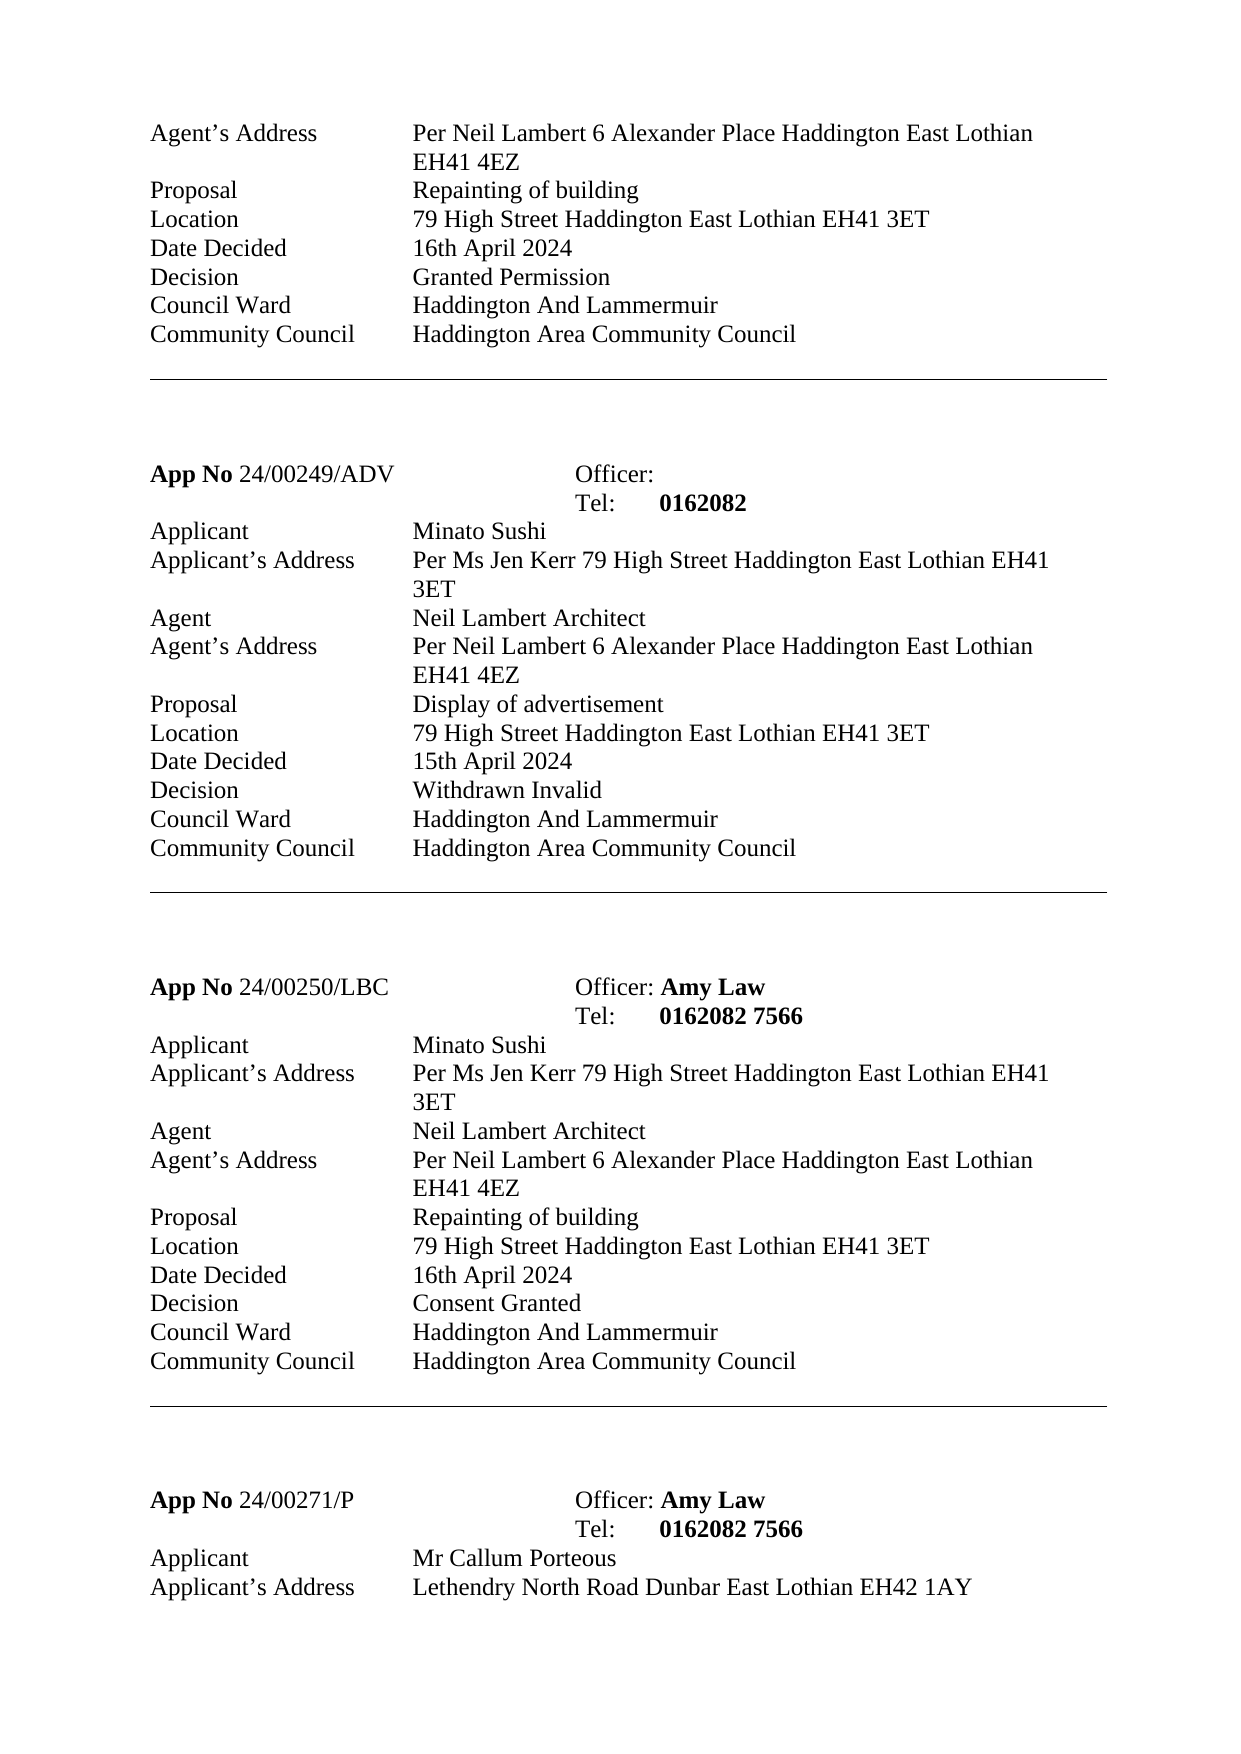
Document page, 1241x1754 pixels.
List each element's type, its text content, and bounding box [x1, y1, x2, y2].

table_header App No 24/00250/LBC [139, 972, 564, 1030]
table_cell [139, 118, 401, 176]
table_header App No 24/00271/P [139, 1486, 564, 1543]
table_cell Location [139, 1231, 401, 1260]
table_cell Location [139, 718, 401, 746]
table_cell Minato Sushi Per Ms Jen Kerr 79 High Street Haddington East Lothian EH41 3ET [401, 516, 1096, 603]
table_cell Haddington And Lammermuir [401, 804, 1096, 833]
table_cell Community Council [139, 1346, 401, 1375]
table_cell Withdrawn Invalid [401, 775, 1096, 804]
table_cell Mr Callum Porteous Lethendry North Road Dunbar East Lothian EH42 1AY [401, 1543, 1096, 1629]
table_cell Community Council [139, 833, 401, 861]
table_cell Minato Sushi Per Ms Jen Kerr 79 High Street Haddington East Lothian EH41 3ET [401, 1030, 1096, 1116]
table_cell Decision [139, 1289, 401, 1317]
table_cell 79 High Street Haddington East Lothian EH41 3ET [401, 718, 1096, 746]
table_cell Decision [139, 262, 401, 291]
table_cell Proposal [139, 1202, 401, 1231]
table_cell Decision [139, 775, 401, 804]
table_cell Agent Agent’s Address [139, 603, 401, 689]
table_cell Date Decided [139, 1260, 401, 1288]
table_cell Agent Agent’s Address [139, 1116, 401, 1202]
table_cell 15th April 2024 [401, 746, 1096, 775]
table_cell 79 High Street Haddington East Lothian EH41 3ET [401, 1231, 1096, 1260]
table_cell Location [139, 204, 401, 233]
table_cell Display of advertisement [401, 689, 1096, 718]
table_cell Applicant Applicant’s Address [139, 1543, 401, 1629]
table_cell Council Ward [139, 804, 401, 833]
table_header Officer: Tel: 0162082 [564, 459, 1096, 516]
table_cell Neil Lambert Architect Per Neil Lambert 6 Alexander Place Haddington East Lothian EH41 4EZ [401, 1116, 1096, 1202]
table_cell Repainting of building [401, 1202, 1096, 1231]
table_cell 16th April 2024 [401, 233, 1096, 262]
table_cell Council Ward [139, 291, 401, 319]
table_header App No 24/00249/ADV [139, 459, 564, 516]
table_cell Community Council [139, 319, 401, 348]
table_cell Haddington And Lammermuir [401, 1317, 1096, 1346]
table_cell Consent Granted [401, 1289, 1096, 1317]
table_cell Repainting of building [401, 176, 1096, 204]
table_cell Haddington Area Community Council [401, 1346, 1096, 1375]
table_cell Date Decided [139, 746, 401, 775]
table_cell 79 High Street Haddington East Lothian EH41 3ET [401, 204, 1096, 233]
table_cell Council Ward [139, 1317, 401, 1346]
table_cell Proposal [139, 176, 401, 204]
table_cell Granted Permission [401, 262, 1096, 291]
table_cell Haddington Area Community Council [401, 319, 1096, 348]
table_cell Haddington And Lammermuir [401, 291, 1096, 319]
table_cell Proposal [139, 689, 401, 718]
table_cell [401, 118, 1096, 176]
table_cell 16th April 2024 [401, 1260, 1096, 1288]
table_cell Applicant Applicant’s Address [139, 1030, 401, 1116]
table_header Officer: Amy Law Tel: 0162082 7566 [564, 1486, 1096, 1543]
table_cell Haddington Area Community Council [401, 833, 1096, 861]
table_cell Applicant Applicant’s Address [139, 516, 401, 603]
table_cell Neil Lambert Architect Per Neil Lambert 6 Alexander Place Haddington East Lothian EH41 4EZ [401, 603, 1096, 689]
table_cell Date Decided [139, 233, 401, 262]
table_header Officer: Amy Law Tel: 0162082 7566 [564, 972, 1096, 1030]
